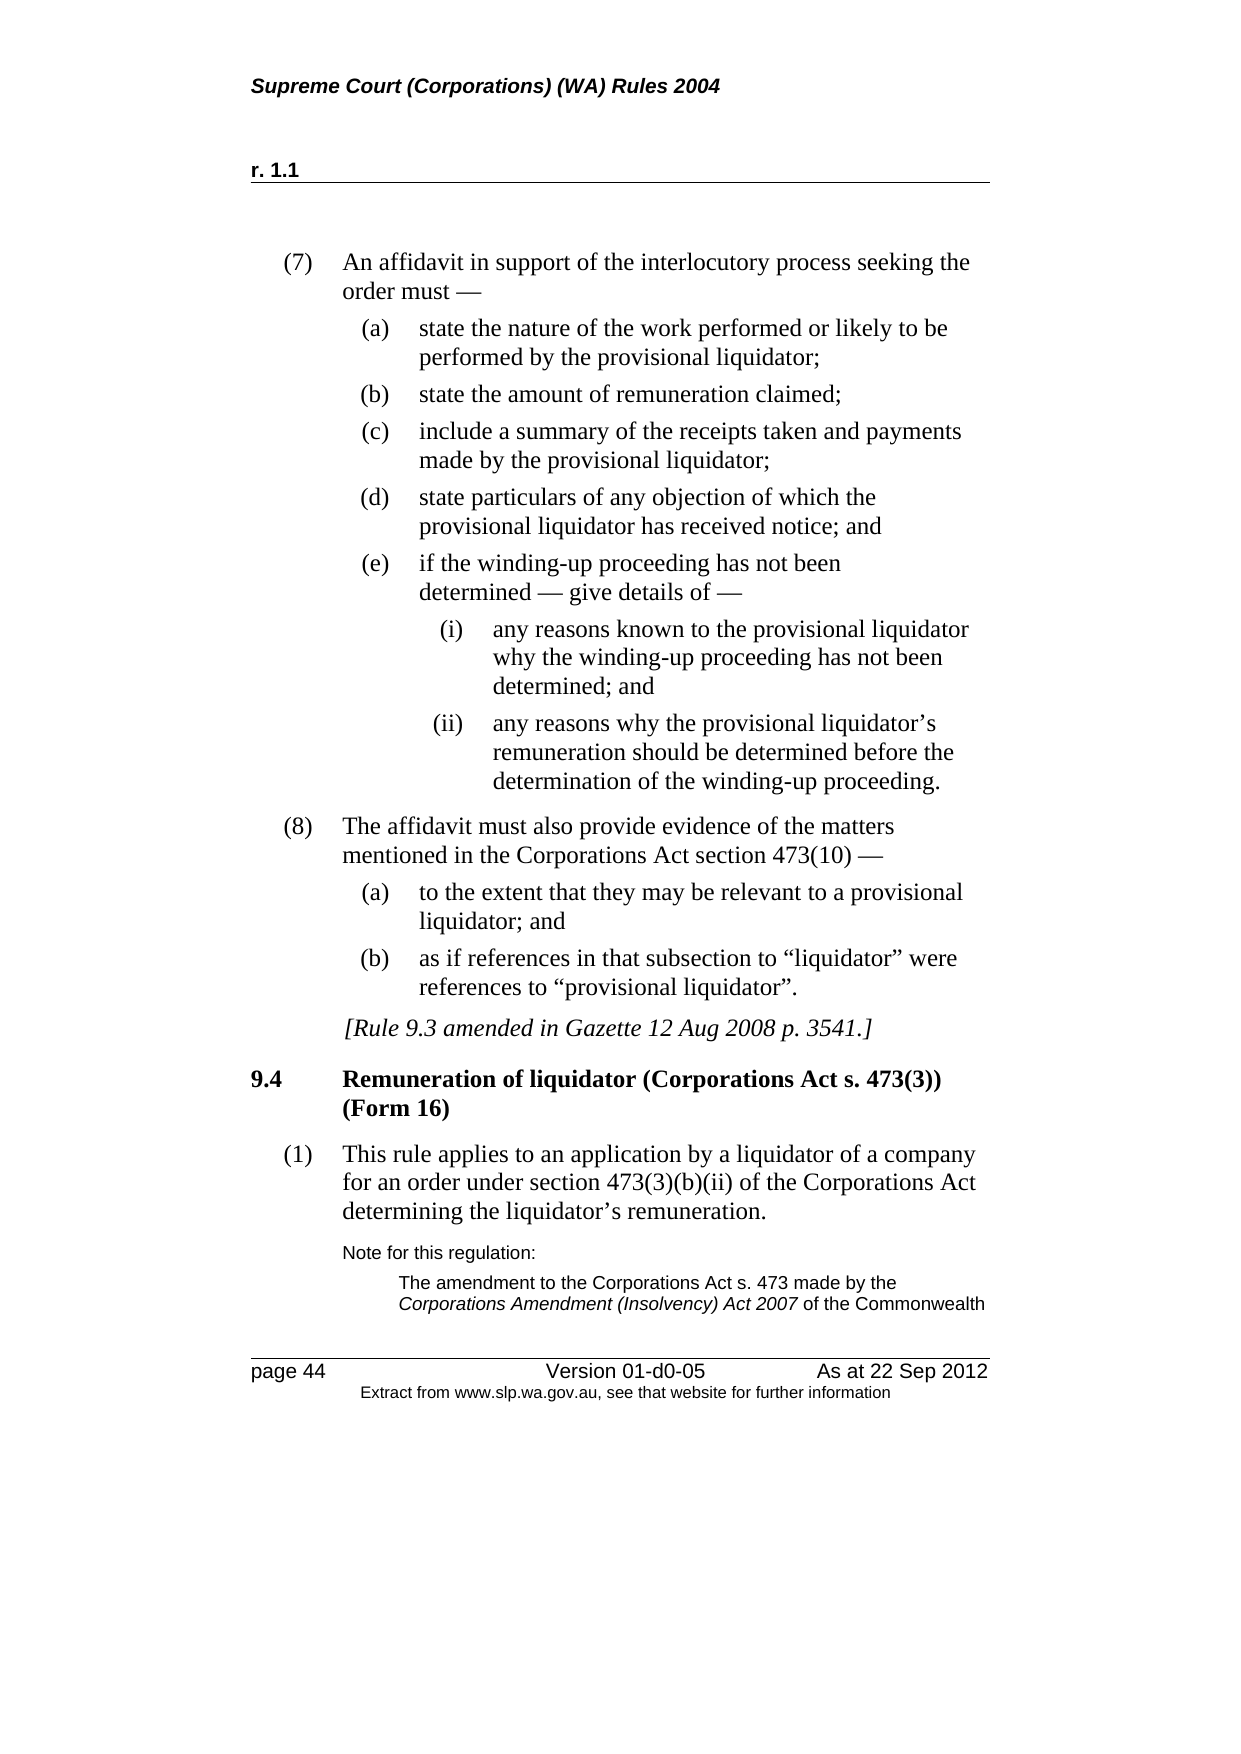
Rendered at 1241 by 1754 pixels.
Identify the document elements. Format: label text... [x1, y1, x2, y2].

text [Rule 9.3 amended in Gazette 12 Aug 2008 p. 3541.] [251, 1013, 990, 1042]
text (a) to the extent that they may be relevant to a provisional liquidator; and [251, 877, 990, 934]
text (7) An affidavit in support of the interlocutory process seeking the order must — [251, 247, 990, 305]
text (ii) any reasons why the provisional liquidator’s remuneration should be determined before the determination of the winding-up proceeding. [251, 708, 990, 794]
text (i) any reasons known to the provisional liquidator why the winding-up proceeding has not been determined; and [251, 614, 990, 700]
text (8) The affidavit must also provide evidence of the matters mentioned in the Corporations Act section 473(10) — [251, 811, 990, 869]
text (e) if the winding-up proceeding has not been determined — give details of — [251, 548, 990, 605]
text (a) state the nature of the work performed or likely to be performed by the provisional liquidator; [251, 313, 990, 371]
text (1) This rule applies to an application by a liquidator of a company for an order under section 473(3)(b)(ii) of the Corporations Act determining the liquidator’s remuneration. [251, 1139, 990, 1225]
subtitle Note for this regulation: [251, 1242, 990, 1263]
subtitle 9.4 Remuneration of liquidator (Corporations Act s. 473(3)) (Form 16) [251, 1064, 990, 1122]
text (b) state the amount of remuneration claimed; [251, 379, 990, 408]
text (d) state particulars of any objection of which the provisional liquidator has received notice; and [251, 482, 990, 539]
text (c) include a summary of the receipts taken and payments made by the provisional liquidator; [251, 416, 990, 474]
text (b) as if references in that subsection to “liquidator” were references to “provisional liquidator”. [251, 943, 990, 1000]
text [251, 1272, 990, 1315]
